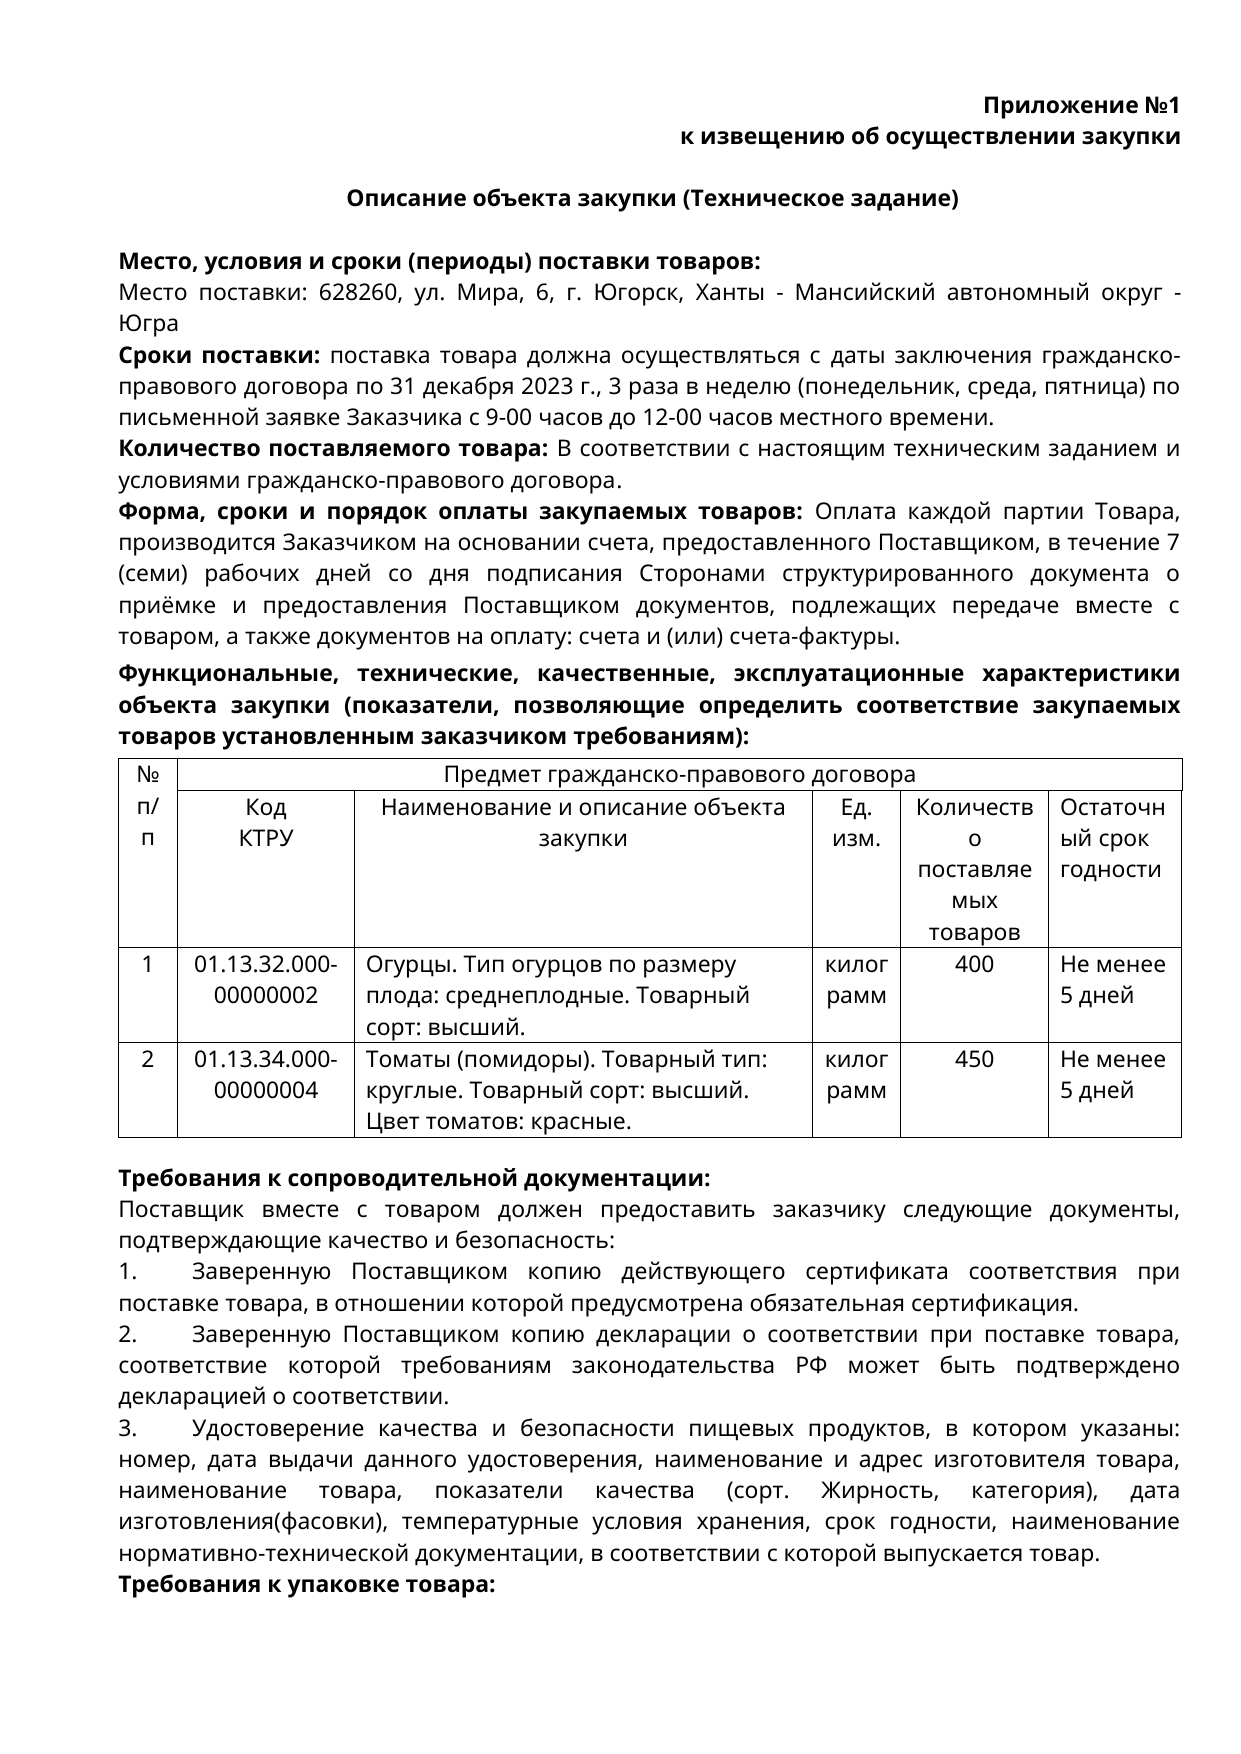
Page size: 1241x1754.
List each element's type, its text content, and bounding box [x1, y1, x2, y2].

table_cell Код КТРУ [178, 791, 354, 947]
table_cell 01.13.32.000-00000002 [178, 948, 354, 1042]
table_cell Количество поставляемых товаров [901, 791, 1048, 947]
text Поставщик вместе с товаром должен предоставить заказчику следующие документы, подтверждающие качество и безопасность: [118, 1193, 1181, 1255]
table_cell Не менее 5 дней [1049, 948, 1181, 1042]
text к извещению об осуществлении закупки [118, 120, 1181, 151]
text Приложение №1 [118, 89, 1181, 120]
text Место поставки: 628260, ул. Мира, 6, г. Югорск, Ханты - Мансийский автономный округ - Югра [118, 276, 1181, 339]
table_cell Остаточный срок годности [1049, 791, 1181, 947]
list Заверенную Поставщиком копию декларации о соответствии при поставке товара, соответствие которой требованиям законодательства РФ может быть подтверждено декларацией о соответствии. [118, 1318, 1181, 1412]
list Удостоверение качества и безопасности пищевых продуктов, в котором указаны: номер, дата выдачи данного удостоверения, наименование и адрес изготовителя товара, наименование товара, показатели качества (сорт. Жирность, категория), дата изготовления(фасовки), температурные условия хранения, срок годности, наименование нормативно-технической документации, в соответствии с которой выпускается товар. [118, 1412, 1181, 1568]
table_cell килограмм [813, 948, 900, 1042]
table_header № п/п [119, 759, 177, 947]
text Требования к сопроводительной документации: [118, 1162, 1181, 1193]
text Описание объекта закупки (Техническое задание) [118, 182, 1181, 214]
table_cell Наименование и описание объекта закупки [355, 791, 812, 947]
table_cell Не менее 5 дней [1049, 1043, 1181, 1137]
text Сроки поставки: поставка товара должна осуществляться с даты заключения гражданско-правового договора по 31 декабря 2023 г., 3 раза в неделю (понедельник, среда, пятница) по письменной заявке Заказчика с 9-00 часов до 12-00 часов местного времени. [118, 339, 1181, 432]
table_cell 01.13.34.000-00000004 [178, 1043, 354, 1137]
table_cell Томаты (помидоры). Товарный тип: круглые. Товарный сорт: высший. Цвет томатов: красные. [355, 1043, 812, 1137]
text Место, условия и сроки (периоды) поставки товаров: [118, 245, 1181, 276]
text Требования к упаковке товара: [118, 1568, 1181, 1599]
table_cell 400 [901, 948, 1048, 1042]
table_cell 450 [901, 1043, 1048, 1137]
table_cell Ед. изм. [813, 791, 900, 947]
table_cell 2 [119, 1043, 177, 1137]
table_cell 1 [119, 948, 177, 1042]
table_cell килограмм [813, 1043, 900, 1137]
list Заверенную Поставщиком копию действующего сертификата соответствия при поставке товара, в отношении которой предусмотрена обязательная сертификация. [118, 1255, 1181, 1318]
table_cell Огурцы. Тип огурцов по размеру плода: среднеплодные. Товарный сорт: высший. [355, 948, 812, 1042]
table_header Предмет гражданско-правового договора [178, 759, 1182, 790]
text Форма, сроки и порядок оплаты закупаемых товаров: Оплата каждой партии Товара, производится Заказчиком на основании счета, предоставленного Поставщиком, в течение 7 (семи) рабочих дней со дня подписания Сторонами структурированного документа о приёмке и предоставления Поставщиком документов, подлежащих передаче вместе с товаром, а также документов на оплату: счета и (или) счета-фактуры. [118, 495, 1181, 651]
text Функциональные, технические, качественные, эксплуатационные характеристики объекта закупки (показатели, позволяющие определить соответствие закупаемых товаров установленным заказчиком требованиям): [118, 657, 1181, 751]
text Количество поставляемого товара: В соответствии с настоящим техническим заданием и условиями гражданско-правового договора. [118, 432, 1181, 495]
